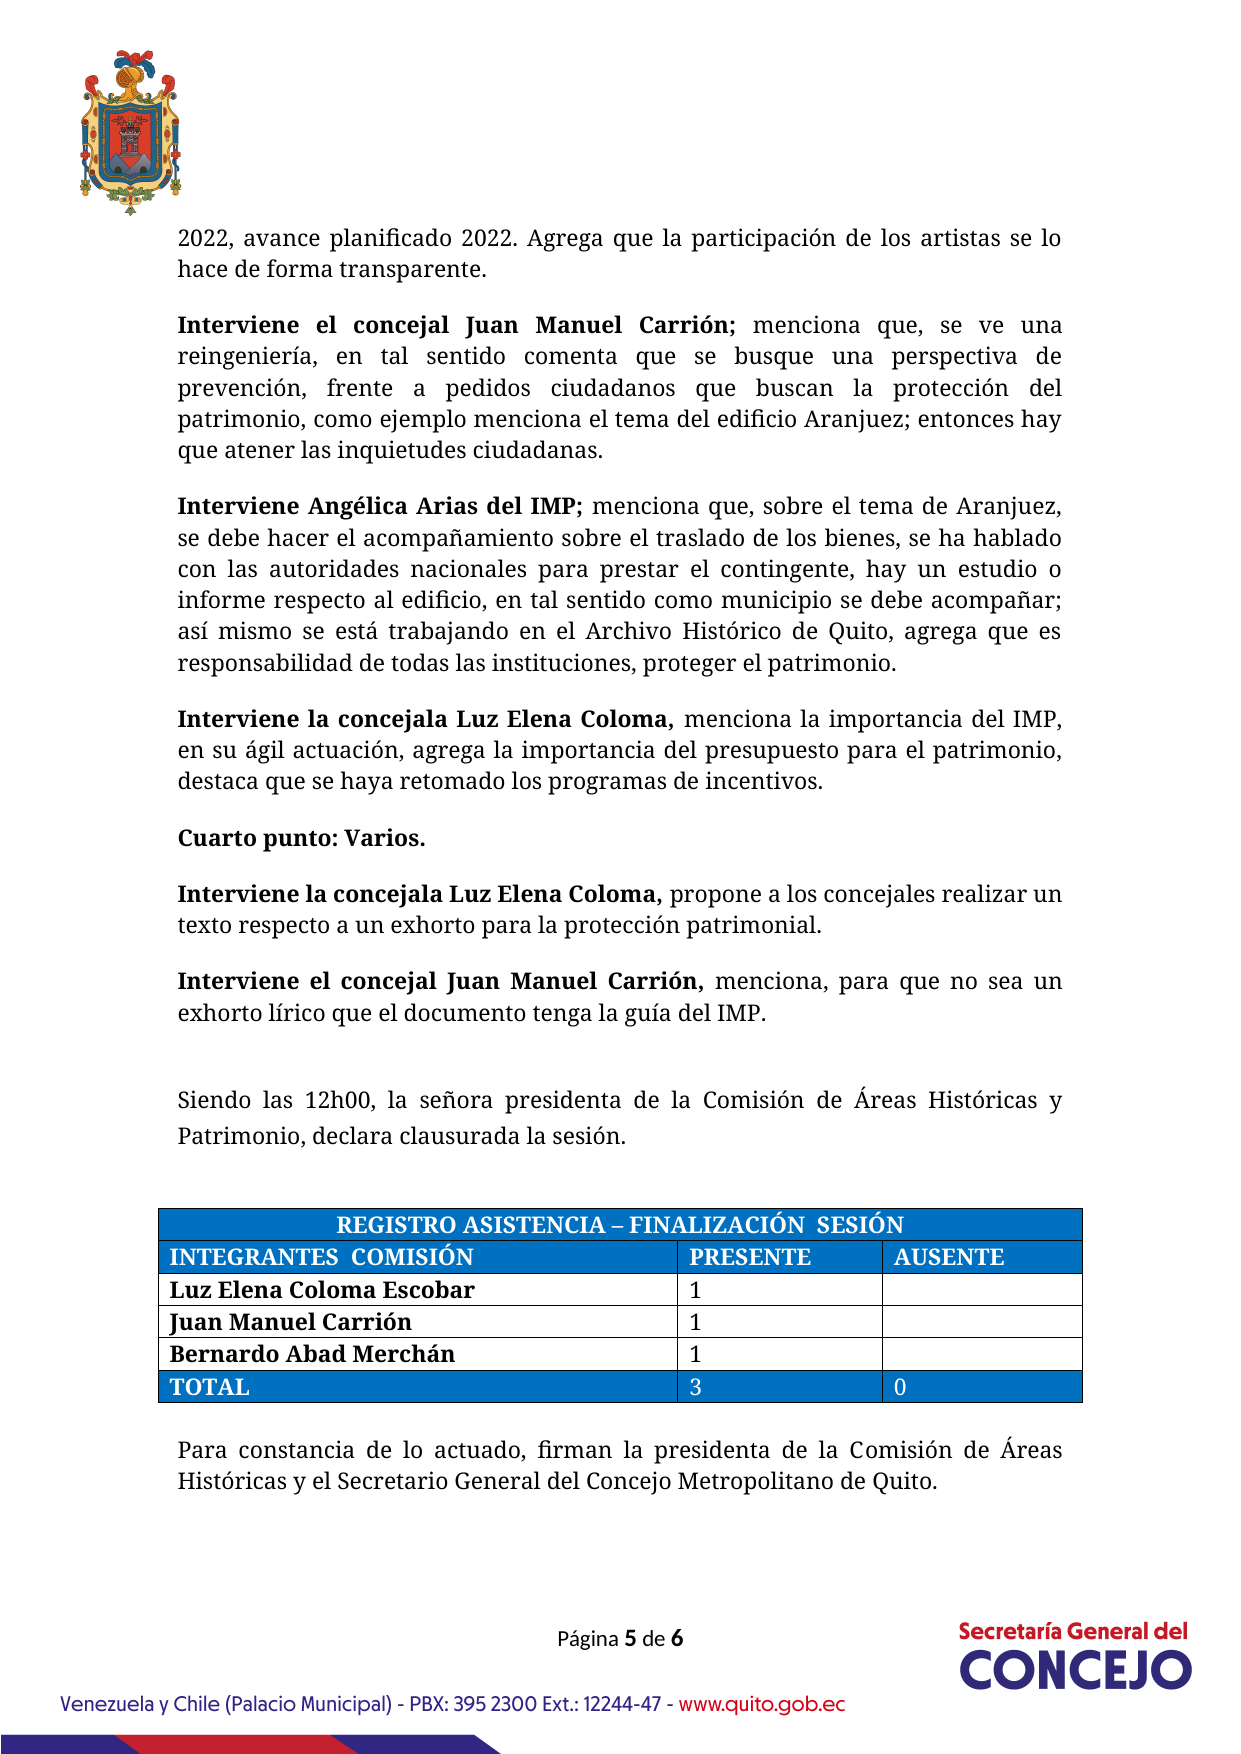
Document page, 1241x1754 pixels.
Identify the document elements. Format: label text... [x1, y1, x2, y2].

text Interviene el concejal Juan Manuel Carrión, menciona, para que no sea un exhorto lírico que el documento tenga la guía del IMP. [177, 965, 1063, 1028]
text Interviene Angélica Arias del IMP; menciona que, sobre el tema de Aranjuez, se debe hacer el acompañamiento sobre el traslado de los bienes, se ha hablado con las autoridades nacionales para prestar el contingente, hay un estudio o informe respecto al edificio, en tal sentido como municipio se debe acompañar; así mismo se está trabajando en el Archivo Histórico de Quito, agrega que es responsabilidad de todas las instituciones, proteger el patrimonio. [177, 490, 1063, 678]
table_header REGISTRO ASISTENCIA – FINALIZACIÓN SESIÓN [159, 1209, 1082, 1240]
table_cell 1 [678, 1306, 882, 1337]
table_cell 1 [678, 1274, 882, 1305]
table_cell Luz Elena Coloma Escobar [159, 1274, 677, 1305]
text Interviene la concejala Luz Elena Coloma, propone a los concejales realizar un texto respecto a un exhorto para la protección patrimonial. [177, 878, 1063, 940]
table_cell [883, 1274, 1082, 1305]
table_cell 0 [883, 1371, 1082, 1402]
table_cell AUSENTE [883, 1241, 1082, 1273]
text Para constancia de lo actuado, firman la presidenta de la Comisión de Áreas Históricas y el Secretario General del Concejo Metropolitano de Quito. [177, 1434, 1063, 1497]
table_cell Bernardo Abad Merchán [159, 1338, 677, 1369]
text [177, 222, 1063, 284]
table_cell Juan Manuel Carrión [159, 1306, 677, 1337]
text Siendo las 12h00, la señora presidenta de la Comisión de Áreas Históricas y Patrimonio, declara clausurada la sesión. [177, 1084, 1063, 1151]
table_cell [883, 1338, 1082, 1369]
table_cell 1 [678, 1338, 882, 1369]
table_cell [883, 1306, 1082, 1337]
table_cell PRESENTE [678, 1241, 882, 1273]
table_cell TOTAL [159, 1371, 677, 1402]
text Interviene el concejal Juan Manuel Carrión; menciona que, se ve una reingeniería, en tal sentido comenta que se busque una perspectiva de prevención, frente a pedidos ciudadanos que buscan la protección del patrimonio, como ejemplo menciona el tema del edificio Aranjuez; entonces hay que atener las inquietudes ciudadanas. [177, 309, 1063, 465]
text Cuarto punto: Varios. [177, 822, 1063, 853]
table_cell INTEGRANTES COMISIÓN [159, 1241, 677, 1273]
picture [1, 0, 1240, 1754]
table_cell 3 [678, 1371, 882, 1402]
text Interviene la concejala Luz Elena Coloma, menciona la importancia del IMP, en su ágil actuación, agrega la importancia del presupuesto para el patrimonio, destaca que se haya retomado los programas de incentivos. [177, 703, 1063, 797]
